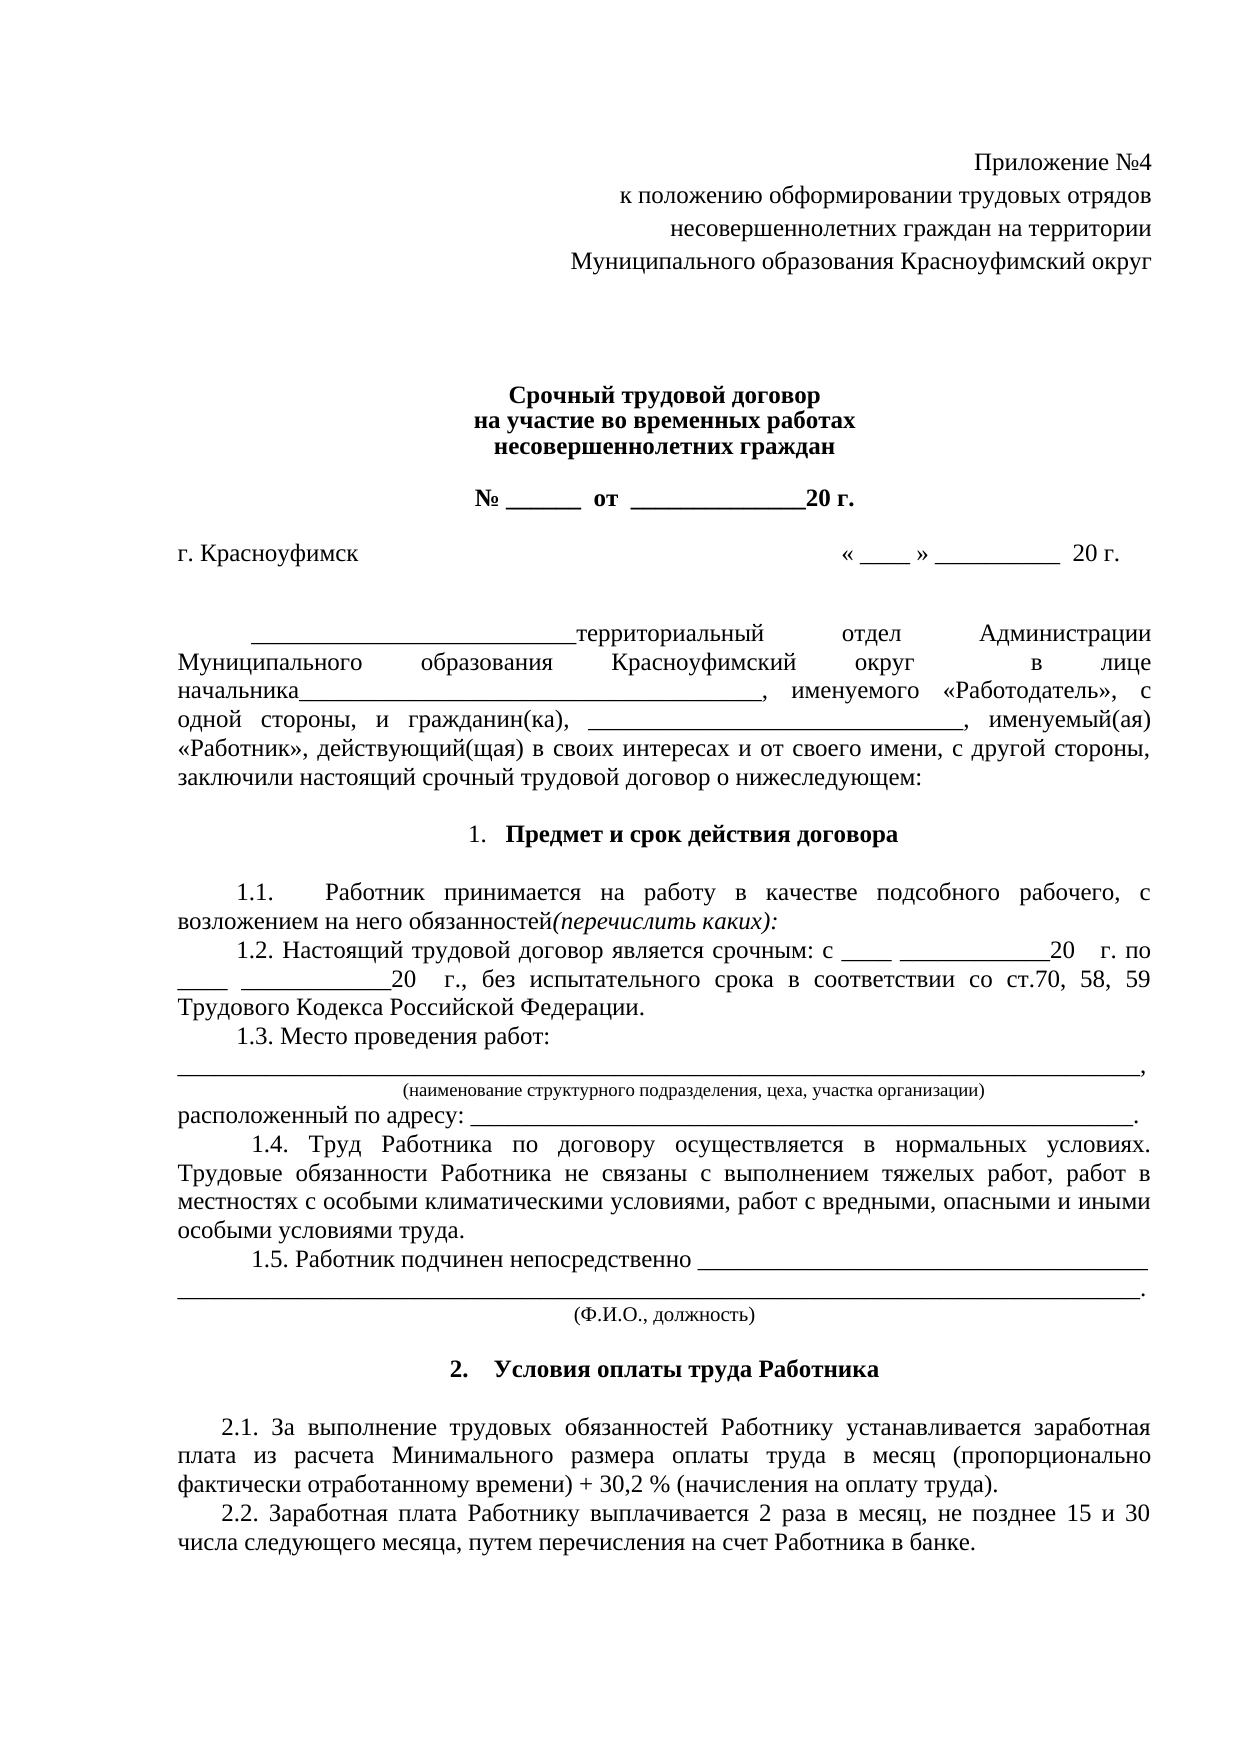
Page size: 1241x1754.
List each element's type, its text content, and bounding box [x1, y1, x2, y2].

list Работник принимается на работу в качестве подсобного рабочего, с возложением на него обязанностей(перечислить каких): [177, 877, 1152, 935]
text _____________________________________________________________________________. [177, 1273, 1152, 1301]
list на участие во временных работах [177, 408, 1152, 434]
list № ______ от ______________20 г. [177, 486, 1152, 512]
text несовершеннолетних граждан на территории [177, 213, 1152, 242]
list несовершеннолетних граждан [177, 434, 1152, 460]
list Условия оплаты труда Работника [177, 1354, 1152, 1383]
text 1.4. Труд Работника по договору осуществляется в нормальных условиях. Трудовые обязанности Работника не связаны с выполнением тяжелых работ, работ в местностях с особыми климатическими условиями, работ с вредными, опасными и иными особыми условиями труда. [177, 1129, 1152, 1244]
list г. Красноуфимск « ____ » __________ 20 г. [177, 540, 1152, 566]
text (Ф.И.О., должность) [177, 1301, 1152, 1326]
text 1.5. Работник подчинен непосредственно ____________________________________ [177, 1244, 1152, 1273]
text Муниципального образования Красноуфимский округ [177, 246, 1152, 275]
text расположенный по адресу: _____________________________________________________. [177, 1100, 1152, 1129]
list Срочный трудовой договор [177, 382, 1152, 408]
text 1.3. Место проведения работ: [177, 1021, 1152, 1050]
text 1.2. Настоящий трудовой договор является срочным: с ____ ____________20 г. по ____ ____________20 г., без испытательного срока в соответствии со ст.70, 58, 59 Трудового Кодекса Российской Федерации. [177, 935, 1152, 1021]
text (наименование структурного подразделения, цеха, участка организации) [177, 1079, 1152, 1100]
text 2.1. За выполнение трудовых обязанностей Работнику устанавливается заработная плата из расчета Минимального размера оплаты труда в месяц (пропорционально фактически отработанному времени) + 30,2 % (начисления на оплату труда). [177, 1412, 1152, 1498]
list Предмет и срок действия договора [215, 819, 1152, 848]
list __________________________территориальный отдел Администрации Муниципального образования Красноуфимский округ в лице начальника_____________________________________, именуемого «Работодатель», с одной стороны, и гражданин(ка), ______________________________, именуемый(ая) «Работник», действующий(щая) в своих интересах и от своего имени, с другой стороны, заключили настоящий срочный трудовой договор о нижеследующем: [177, 618, 1152, 790]
text _____________________________________________________________________________, [177, 1050, 1152, 1079]
text 2.2. Заработная плата Работнику выплачивается 2 раза в месяц, не позднее 15 и 30 числа следующего месяца, путем перечисления на счет Работника в банке. [177, 1498, 1152, 1556]
text Приложение №4 к положению обформировании трудовых отрядов [177, 147, 1152, 209]
